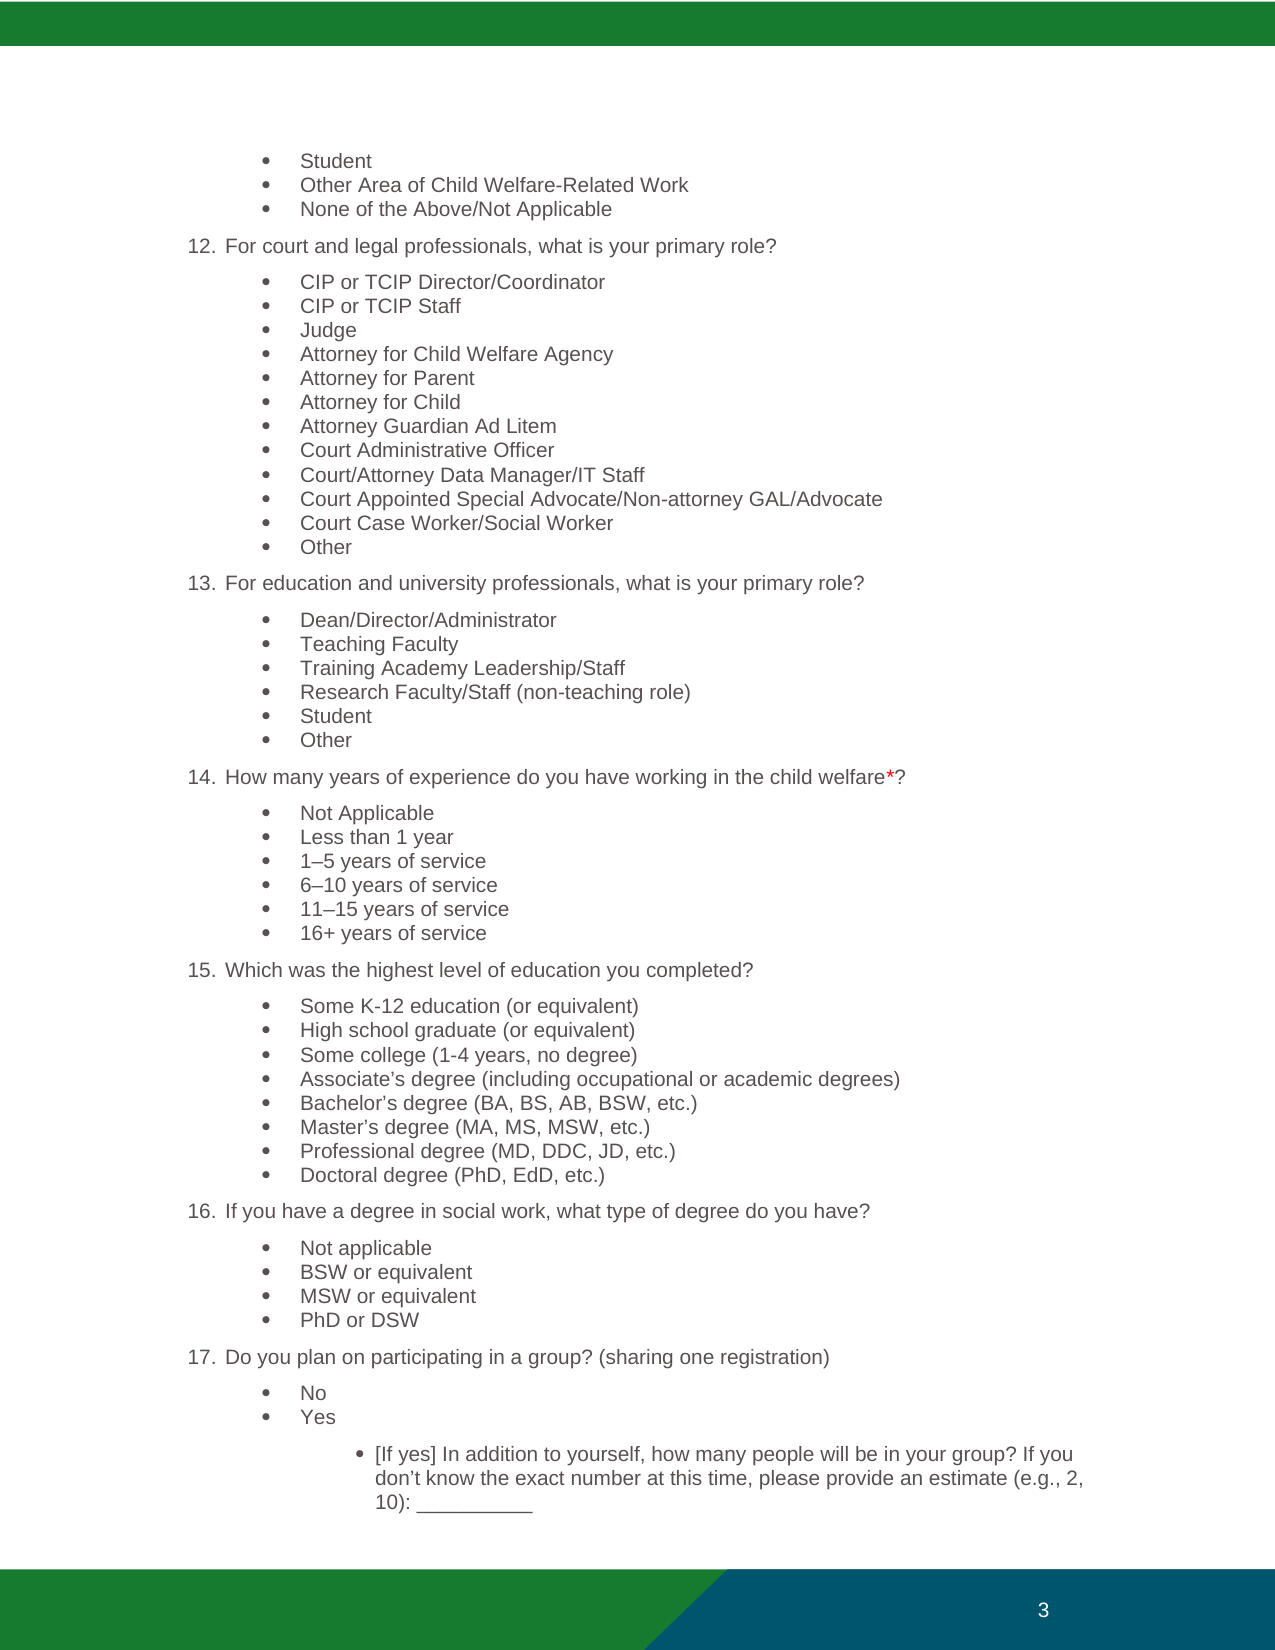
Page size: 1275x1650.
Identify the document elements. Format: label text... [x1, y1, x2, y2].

list MSW or equivalent [262, 1284, 1125, 1308]
list Court/Attorney Data Manager/IT Staff [262, 462, 1125, 486]
list Yes [262, 1405, 1125, 1429]
list Some K-12 education (or equivalent) [262, 994, 1125, 1018]
list Research Faculty/Staff (non-teaching role) [262, 680, 1125, 704]
list Court Case Worker/Social Worker [262, 511, 1125, 534]
list No [262, 1381, 1125, 1405]
list None of the Above/Not Applicable [262, 197, 1125, 221]
list Student [262, 149, 1125, 173]
list Not applicable [262, 1236, 1125, 1260]
list Associate’s degree (including occupational or academic degrees) [262, 1066, 1125, 1091]
list Not Applicable [262, 801, 1125, 825]
list Dean/Director/Administrator [262, 608, 1125, 632]
list Court Appointed Special Advocate/Non-attorney GAL/Advocate [262, 486, 1125, 511]
list Court Administrative Officer [262, 438, 1125, 462]
list If you have a degree in social work, what type of degree do you have? [187, 1199, 1125, 1223]
list Training Academy Leadership/Staff [262, 656, 1125, 680]
list For education and university professionals, what is your primary role? [187, 571, 1125, 595]
list Attorney for Child Welfare Agency [262, 342, 1125, 366]
list Teaching Faculty [262, 632, 1125, 656]
list Attorney for Parent [262, 366, 1125, 390]
list Less than 1 year [262, 825, 1125, 849]
list Other [262, 534, 1125, 559]
list Other [262, 728, 1125, 752]
list Master’s degree (MA, MS, MSW, etc.) [262, 1114, 1125, 1139]
list CIP or TCIP Staff [262, 294, 1125, 318]
list PhD or DSW [262, 1308, 1125, 1332]
list Attorney for Child [262, 390, 1125, 414]
list Some college (1-4 years, no degree) [262, 1042, 1125, 1066]
list High school graduate (or equivalent) [262, 1018, 1125, 1042]
list Judge [262, 318, 1125, 342]
list How many years of experience do you have working in the child welfare*? [187, 764, 1125, 788]
list CIP or TCIP Director/Coordinator [262, 270, 1125, 294]
list Other Area of Child Welfare-Related Work [262, 173, 1125, 197]
list Which was the highest level of education you completed? [187, 958, 1125, 982]
list Doctoral degree (PhD, EdD, etc.) [262, 1163, 1125, 1187]
list For court and legal professionals, what is your primary role? [187, 233, 1125, 257]
list Do you plan on participating in a group? (sharing one registration) [187, 1344, 1125, 1368]
list Attorney Guardian Ad Litem [262, 414, 1125, 438]
list Bachelor’s degree (BA, BS, AB, BSW, etc.) [262, 1091, 1125, 1114]
list BSW or equivalent [262, 1260, 1125, 1284]
list [If yes] In addition to yourself, how many people will be in your group? If you don’t know the exact number at this time, please provide an estimate (e.g., 2, 10): __________ [356, 1442, 1125, 1513]
list 11–15 years of service [262, 897, 1125, 921]
list 1–5 years of service [262, 849, 1125, 873]
list 6–10 years of service [262, 873, 1125, 897]
list 16+ years of service [262, 921, 1125, 945]
list Professional degree (MD, DDC, JD, etc.) [262, 1139, 1125, 1163]
list Student [262, 704, 1125, 728]
